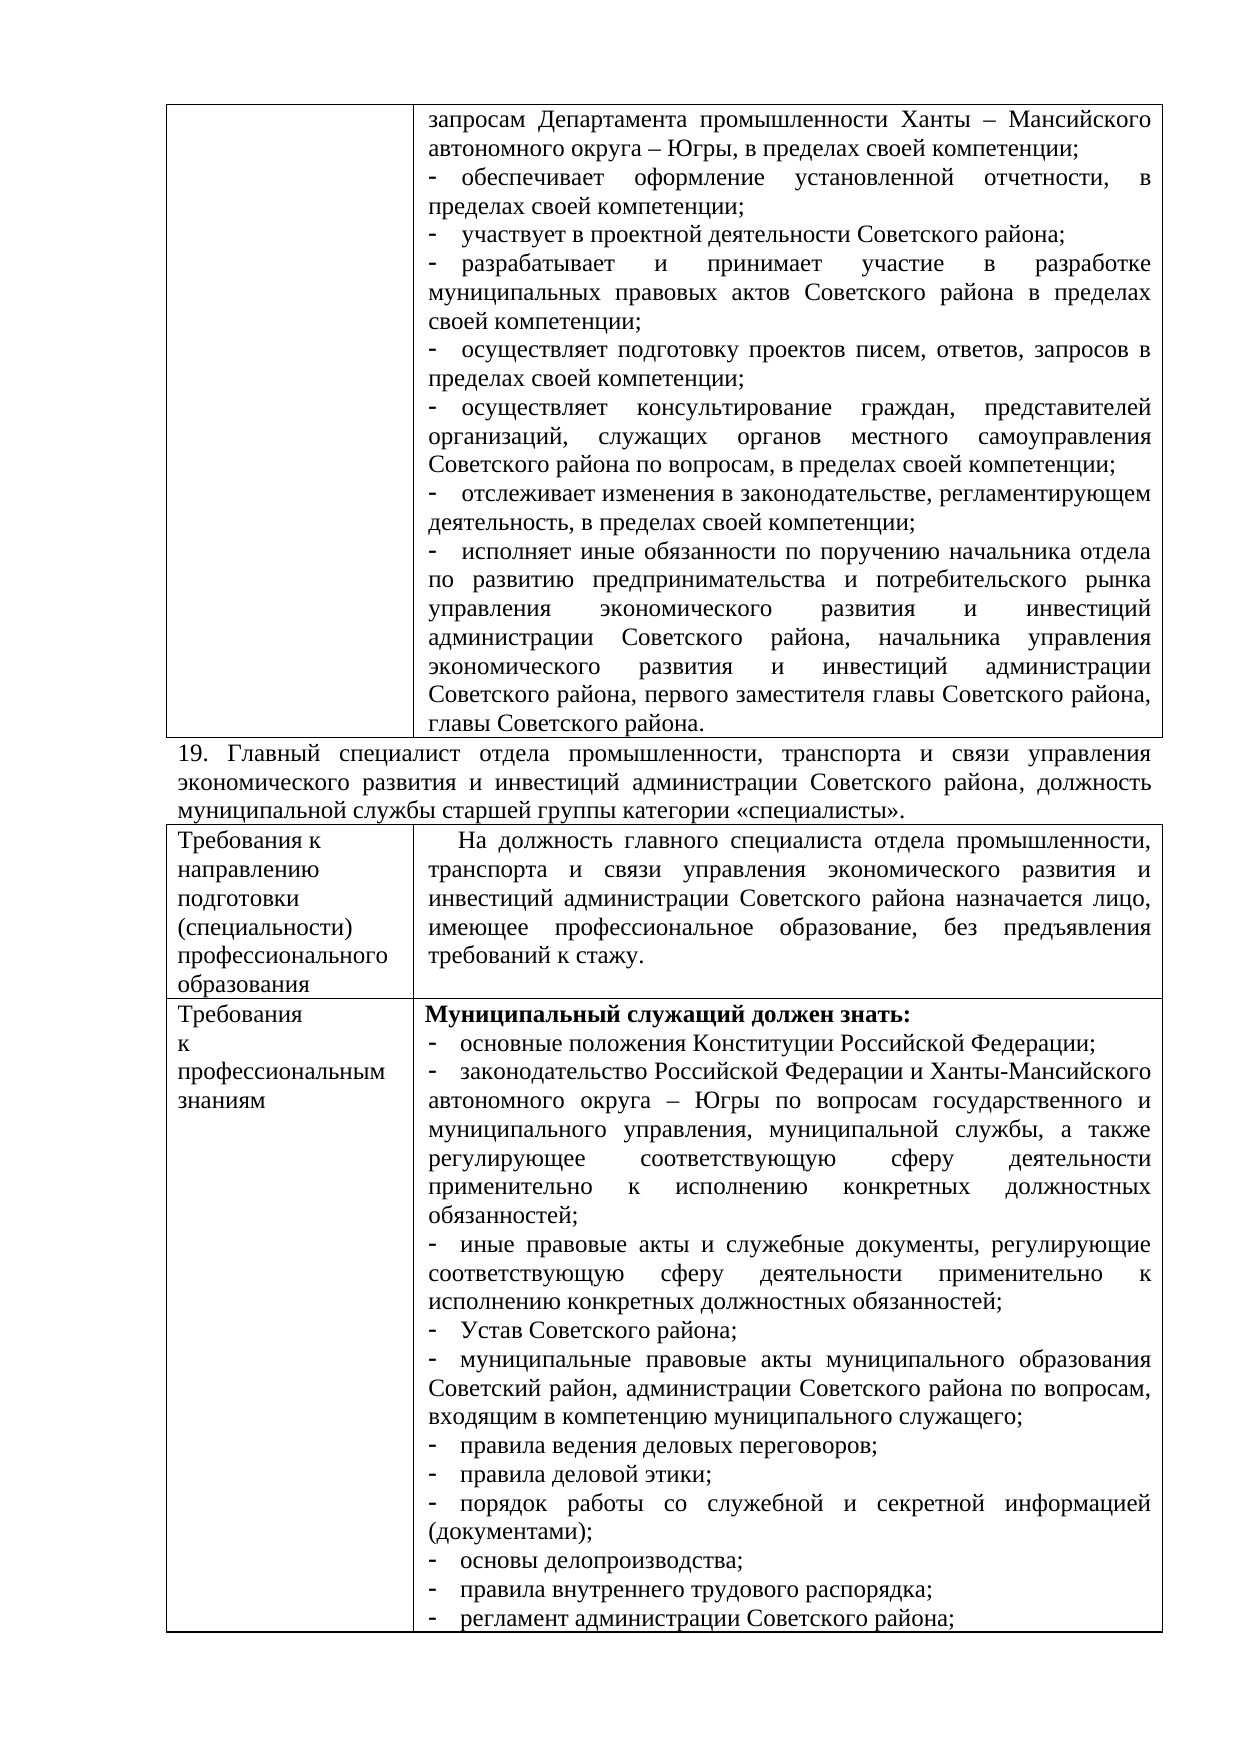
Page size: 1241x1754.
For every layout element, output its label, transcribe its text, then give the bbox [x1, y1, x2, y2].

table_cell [414, 999, 1162, 1631]
table_header Требования к направлению подготовки (специальности) профессионального образования [167, 825, 413, 998]
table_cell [167, 999, 413, 1631]
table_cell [414, 105, 1162, 737]
text 19. Главный специалист отдела промышленности, транспорта и связи управления экономического развития и инвестиций администрации Советского района, должность муниципальной службы старшей группы категории «специалисты». [177, 738, 1152, 824]
table_header На должность главного специалиста отдела промышленности, транспорта и связи управления экономического развития и инвестиций администрации Советского района назначается лицо, имеющее профессиональное образование, без предъявления требований к стажу. [414, 825, 1162, 998]
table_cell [167, 105, 413, 737]
